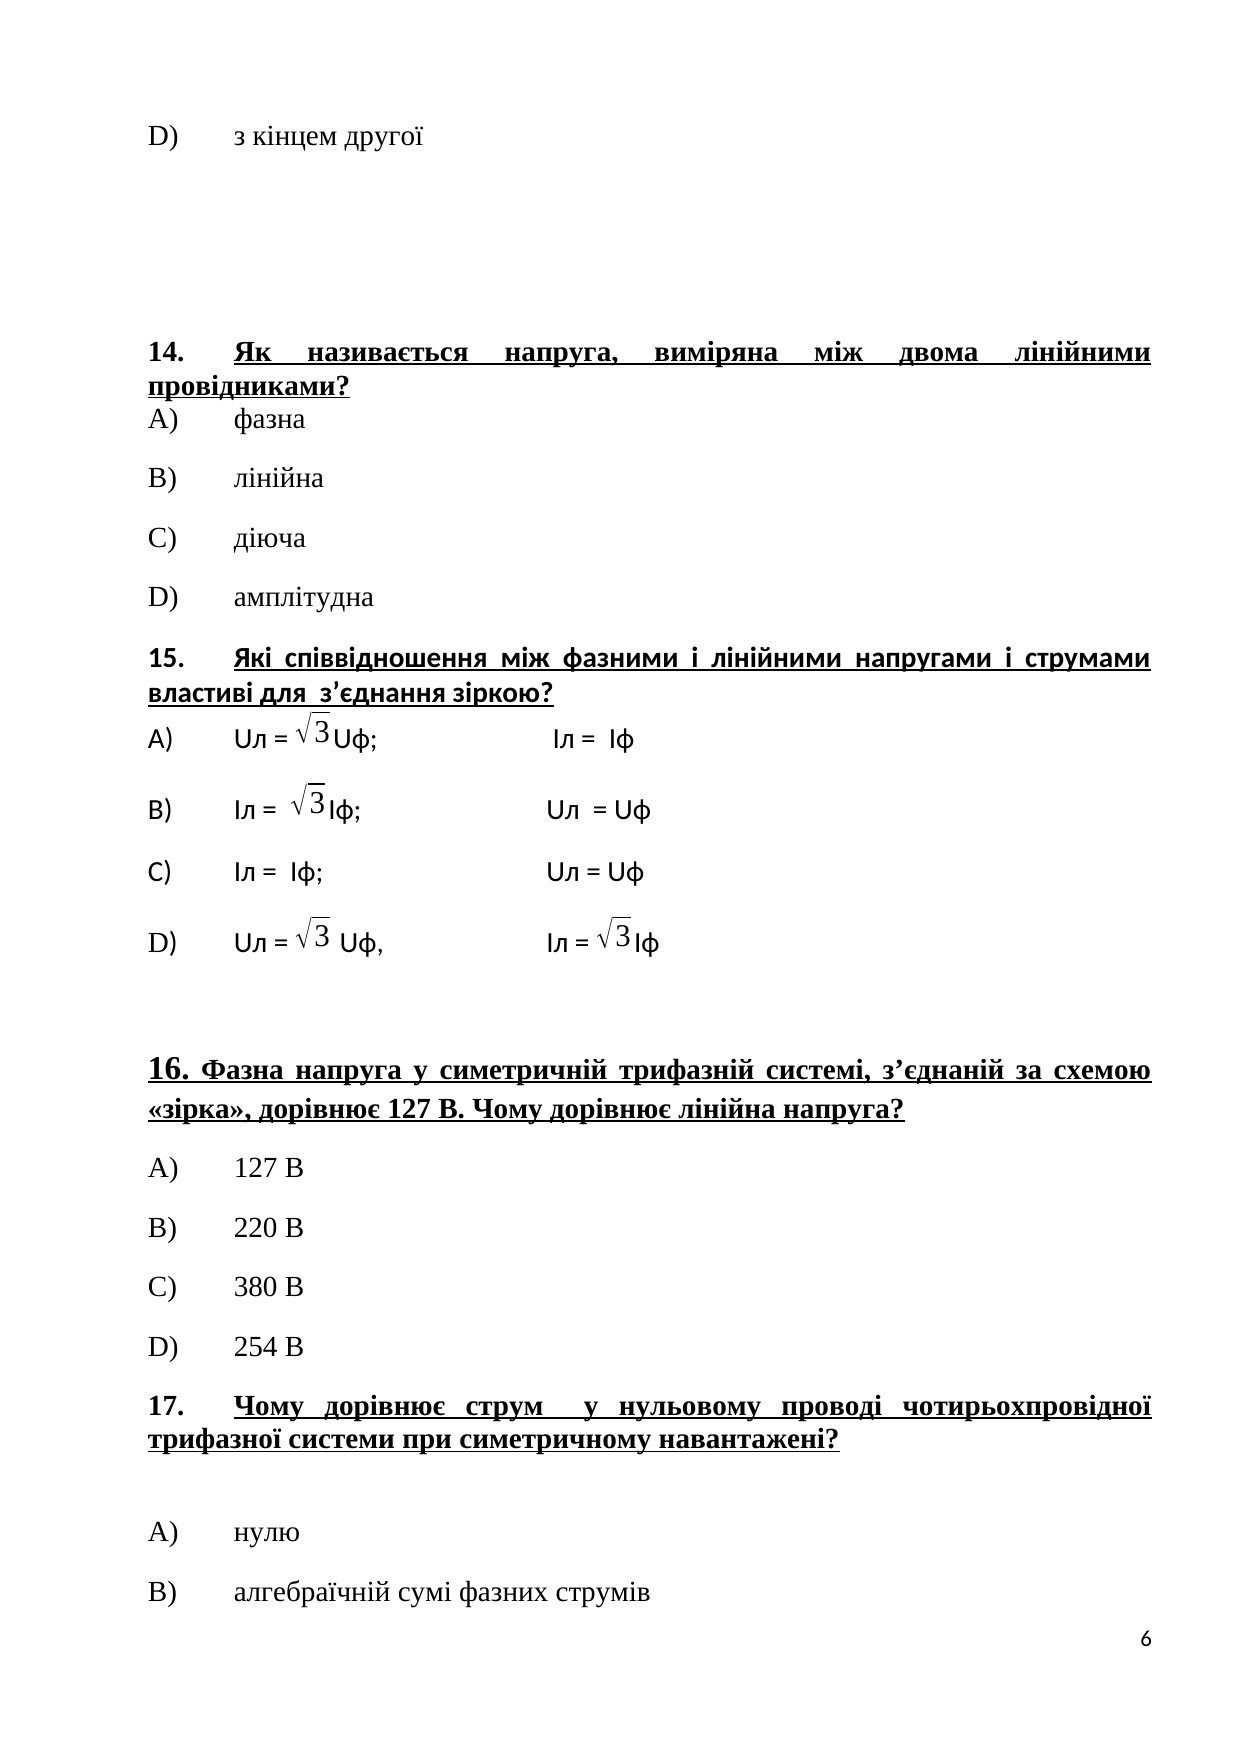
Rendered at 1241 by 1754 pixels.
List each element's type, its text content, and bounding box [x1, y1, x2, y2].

text В) алгебраїчній сумі фазних струмів [148, 1574, 1152, 1607]
text А) Uл = Uф; Іл = Іф [148, 710, 1152, 755]
text А) фазна [148, 401, 1152, 435]
text С) 380 В [148, 1269, 1152, 1303]
text В) Іл = Іф; Uл = Uф [148, 781, 1152, 827]
list Як називається напруга, виміряна між двома лінійними провідниками? [148, 334, 1152, 401]
text В) лінійна [148, 461, 1152, 494]
text D) 254 В [148, 1329, 1152, 1362]
text 16. Фазна напруга у симетричній трифазній системі, з’єднаній за схемою «зірка», дорівнює 127 В. Чому дорівнює лінійна напруга? [148, 1048, 1152, 1081]
text 16. Фазна напруга у симетричній трифазній системі, з’єднаній за схемою «зірка», дорівнює 127 В. Чому дорівнює лінійна напруга? [148, 1083, 1152, 1125]
text D) амплітудна [148, 579, 1152, 613]
list Які співвідношення між фазними і лінійними напругами і струмами властиві для з’єднання зіркою? [148, 639, 1152, 710]
text D) Uл = Uф, Іл = Іф [148, 915, 1152, 960]
list Чому дорівнює струм у нульовому проводі чотирьохпровідної трифазної системи при симетричному навантажені? [148, 1388, 1152, 1455]
text С) Іл = Іф; Uл = Uф [148, 853, 1152, 888]
text В) 220 В [148, 1210, 1152, 1243]
text А) нулю [148, 1514, 1152, 1548]
text А) 127 В [148, 1151, 1152, 1184]
text С) діюча [148, 520, 1152, 553]
text D) з кінцем другої [148, 118, 1152, 152]
